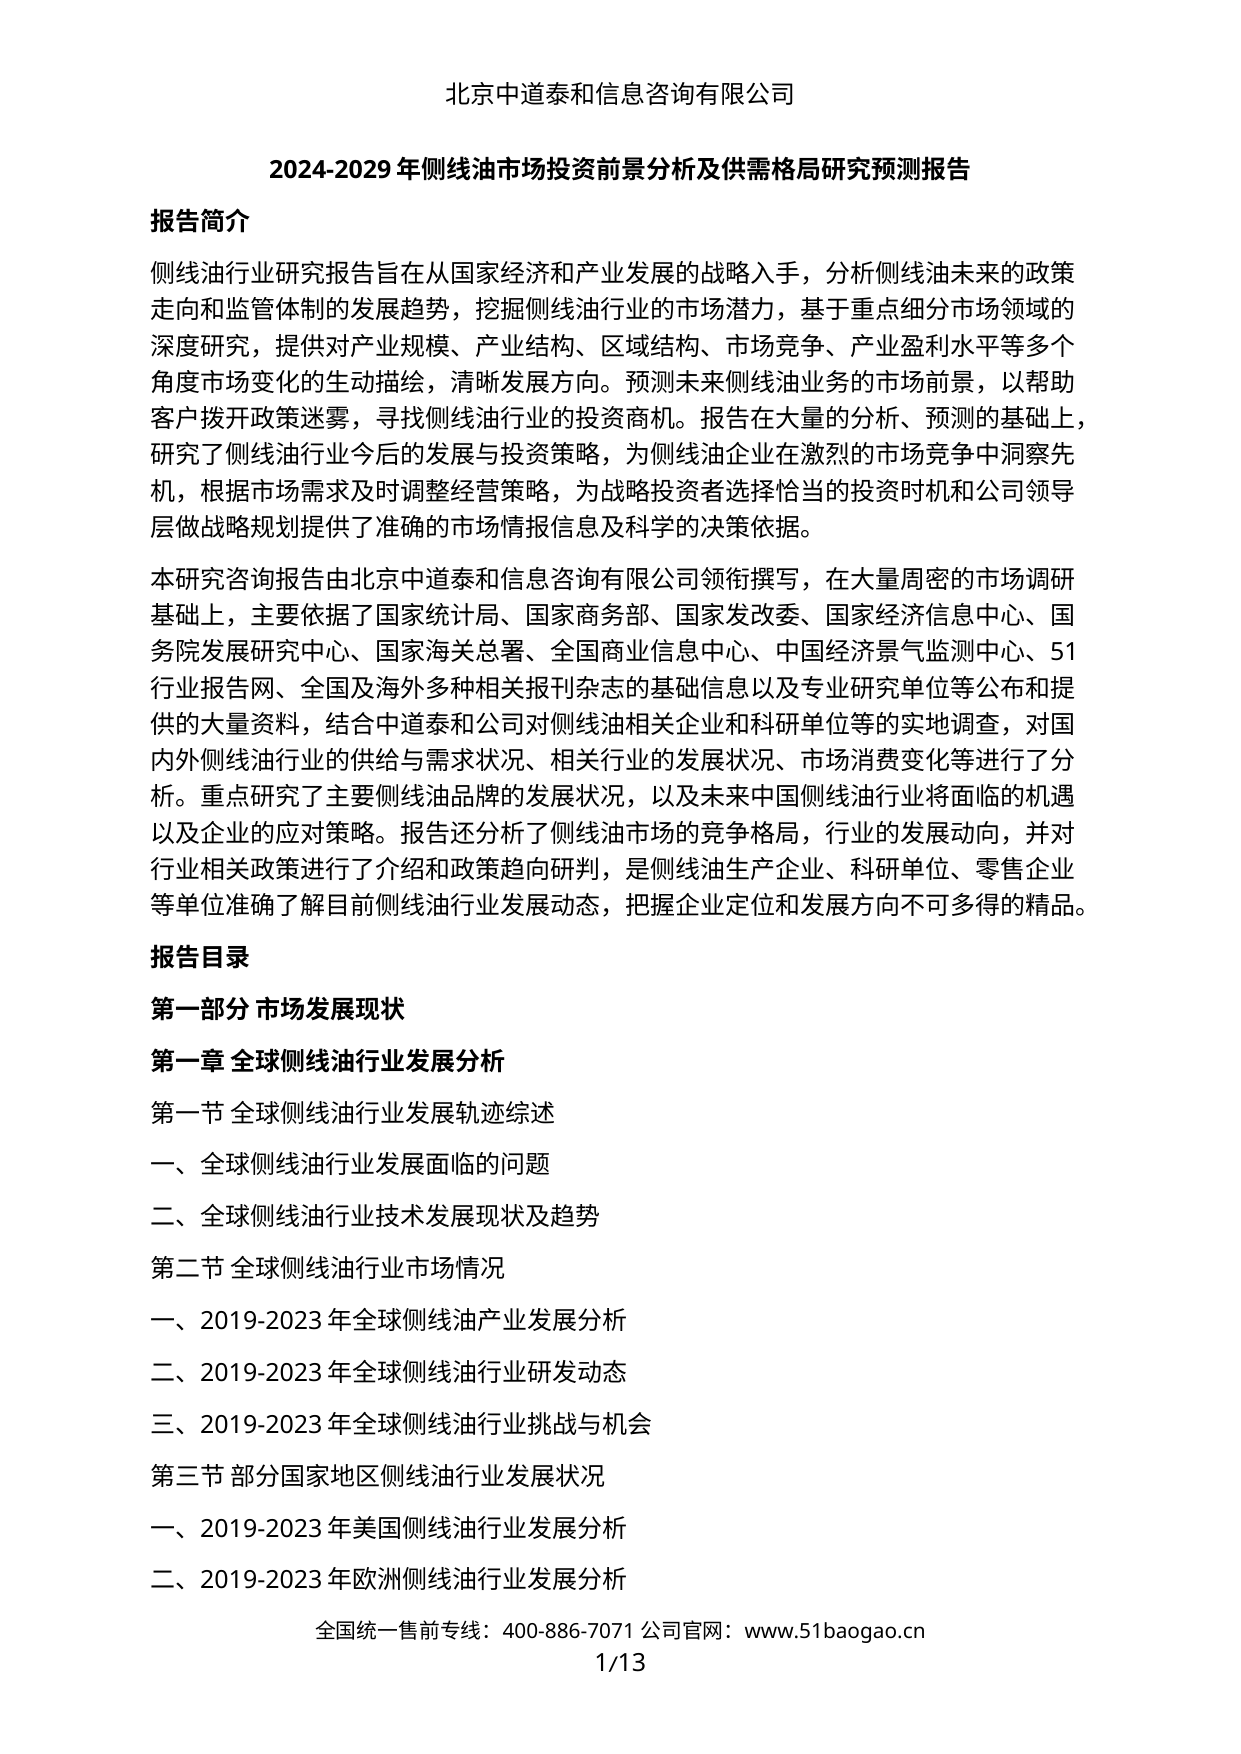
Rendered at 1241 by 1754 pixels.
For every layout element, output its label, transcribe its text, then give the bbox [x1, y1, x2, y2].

text 二、2019-2023年欧洲侧线油行业发展分析 [150, 1560, 1090, 1596]
text 三、2019-2023年全球侧线油行业挑战与机会 [150, 1404, 1090, 1441]
text 第一部分 市场发展现状 [150, 989, 1090, 1026]
text 第一节 全球侧线油行业发展轨迹综述 [150, 1093, 1090, 1129]
text 第三节 部分国家地区侧线油行业发展状况 [150, 1456, 1090, 1492]
text 第一章 全球侧线油行业发展分析 [150, 1041, 1090, 1077]
text 一、2019-2023年全球侧线油产业发展分析 [150, 1301, 1090, 1337]
text 二、2019-2023年全球侧线油行业研发动态 [150, 1352, 1090, 1389]
text 2024-2029年侧线油市场投资前景分析及供需格局研究预测报告 [150, 150, 1090, 186]
text 一、全球侧线油行业发展面临的问题 [150, 1145, 1090, 1181]
text 第二节 全球侧线油行业市场情况 [150, 1249, 1090, 1285]
text 一、2019-2023年美国侧线油行业发展分析 [150, 1508, 1090, 1544]
text 报告简介 [150, 202, 1090, 238]
text 报告目录 [150, 937, 1090, 974]
text 二、全球侧线油行业技术发展现状及趋势 [150, 1197, 1090, 1233]
text 本研究咨询报告由北京中道泰和信息咨询有限公司领衔撰写，在大量周密的市场调研基础上，主要依据了国家统计局、国家商务部、国家发改委、国家经济信息中心、国务院发展研究中心、国家海关总署、全国商业信息中心、中国经济景气监测中心、51行业报告网、全国及海外多种相关报刊杂志的基础信息以及专业研究单位等公布和提供的大量资料，结合中道泰和公司对侧线油相关企业和科研单位等的实地调查，对国内外侧线油行业的供给与需求状况、相关行业的发展状况、市场消费变化等进行了分析。重点研究了主要侧线油品牌的发展状况，以及未来中国侧线油行业将面临的机遇以及企业的应对策略。报告还分析了侧线油市场的竞争格局，行业的发展动向，并对行业相关政策进行了介绍和政策趋向研判，是侧线油生产企业、科研单位、零售企业等单位准确了解目前侧线油行业发展动态，把握企业定位和发展方向不可多得的精品。 [150, 559, 1090, 922]
text 侧线油行业研究报告旨在从国家经济和产业发展的战略入手，分析侧线油未来的政策走向和监管体制的发展趋势，挖掘侧线油行业的市场潜力，基于重点细分市场领域的深度研究，提供对产业规模、产业结构、区域结构、市场竞争、产业盈利水平等多个角度市场变化的生动描绘，清晰发展方向。预测未来侧线油业务的市场前景，以帮助客户拨开政策迷雾，寻找侧线油行业的投资商机。报告在大量的分析、预测的基础上，研究了侧线油行业今后的发展与投资策略，为侧线油企业在激烈的市场竞争中洞察先机，根据市场需求及时调整经营策略，为战略投资者选择恰当的投资时机和公司领导层做战略规划提供了准确的市场情报信息及科学的决策依据。 [150, 254, 1090, 544]
